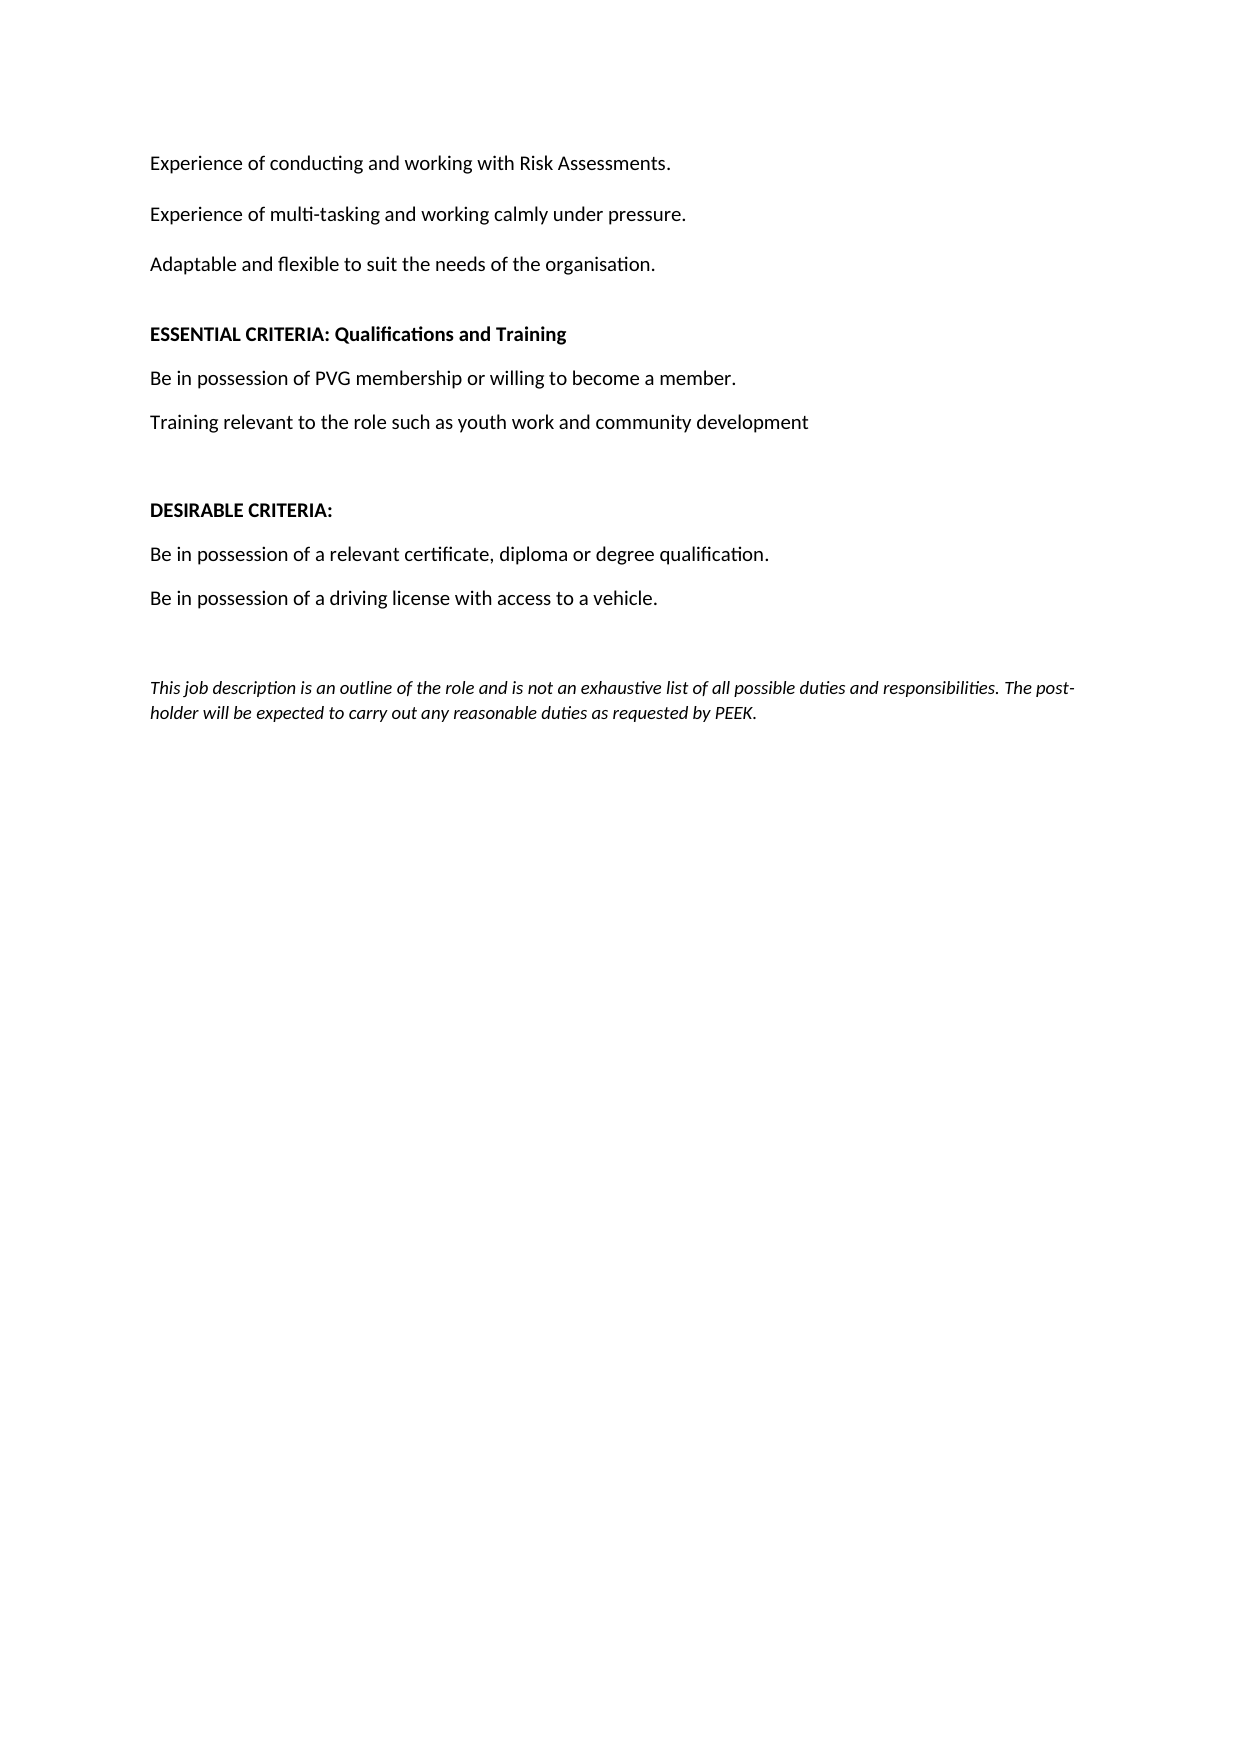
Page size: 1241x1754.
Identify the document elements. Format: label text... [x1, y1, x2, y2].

text Training relevant to the role such as youth work and community development [150, 409, 1090, 435]
text Be in possession of a relevant certificate, diploma or degree qualification. [150, 541, 1090, 567]
text DESIRABLE CRITERIA: [150, 497, 1090, 523]
text Adaptable and flexible to suit the needs of the organisation. [150, 252, 1090, 277]
text Be in possession of a driving license with access to a vehicle. [150, 586, 1090, 611]
text Experience of conducting and working with Risk Assessments. [150, 150, 1090, 175]
text This job description is an outline of the role and is not an exhaustive list of all possible duties and responsibilities. The post-holder will be expected to carry out any reasonable duties as requested by PEEK. [150, 676, 1090, 724]
text Experience of multi-tasking and working calmly under pressure. [150, 201, 1090, 226]
text Be in possession of PVG membership or willing to become a member. [150, 365, 1090, 391]
text ESSENTIAL CRITERIA: Qualifications and Training [150, 321, 1090, 347]
